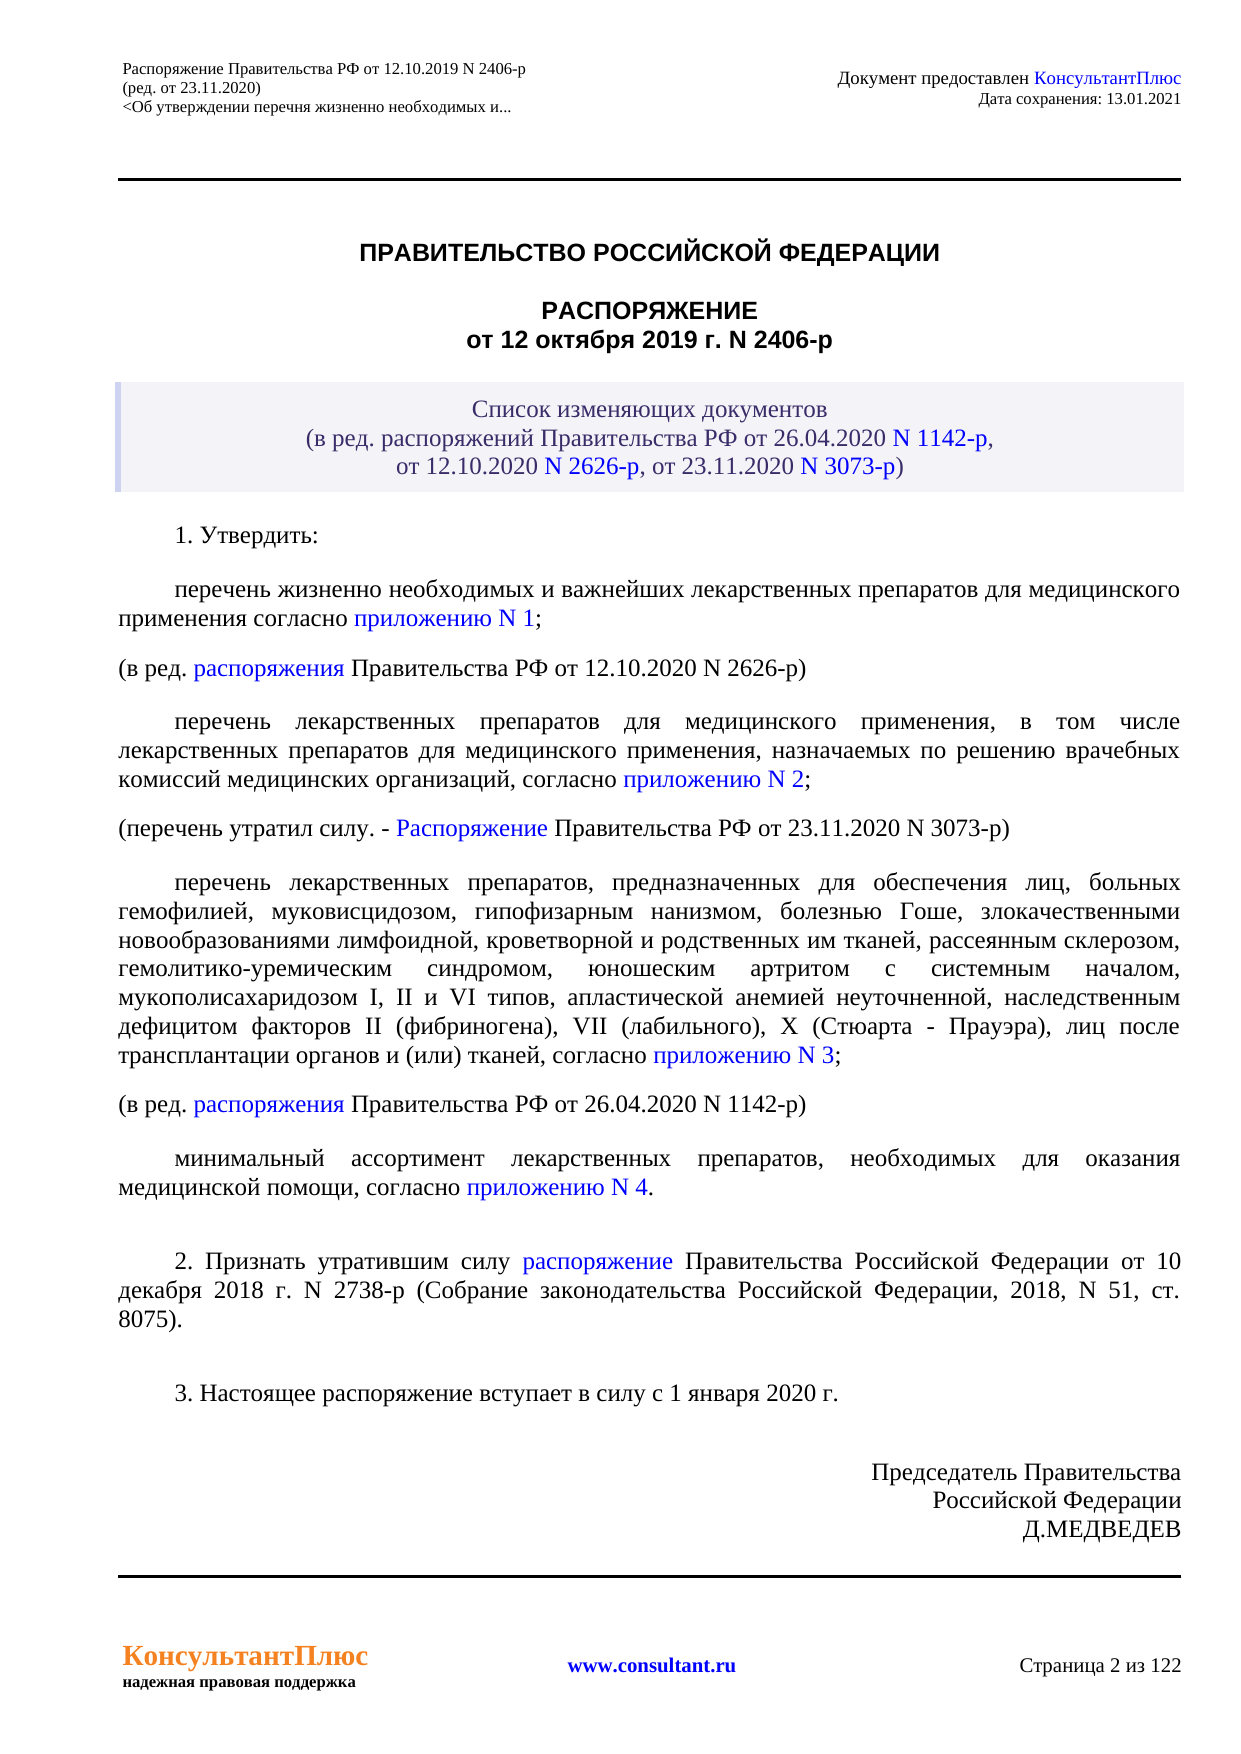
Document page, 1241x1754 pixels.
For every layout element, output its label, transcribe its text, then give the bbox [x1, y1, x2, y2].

text (в ред. распоряжения Правительства РФ от 26.04.2020 N 1142-р) [118, 1089, 1181, 1118]
text Председатель Правительства [118, 1457, 1181, 1486]
text перечень жизненно необходимых и важнейших лекарственных препаратов для медицинского применения согласно приложению N 1; [118, 574, 1181, 632]
title РАСПОРЯЖЕНИЕ [118, 296, 1181, 324]
text 1. Утвердить: [118, 521, 1181, 549]
title от 12 октября 2019 г. N 2406-р [118, 324, 1181, 353]
text перечень лекарственных препаратов, предназначенных для обеспечения лиц, больных гемофилией, муковисцидозом, гипофизарным нанизмом, болезнью Гоше, злокачественными новообразованиями лимфоидной, кроветворной и родственных им тканей, рассеянным склерозом, гемолитико-уремическим синдромом, юношеским артритом с системным началом, мукополисахаридозом I, II и VI типов, апластической анемией неуточненной, наследственным дефицитом факторов II (фибриногена), VII (лабильного), X (Стюарта - Прауэра), лиц после трансплантации органов и (или) тканей, согласно приложению N 3; [118, 867, 1181, 1068]
text (перечень утратил силу. - Распоряжение Правительства РФ от 23.11.2020 N 3073-р) [118, 813, 1181, 842]
text перечень лекарственных препаратов для медицинского применения, в том числе лекарственных препаратов для медицинского применения, назначаемых по решению врачебных комиссий медицинских организаций, согласно приложению N 2; [118, 706, 1181, 793]
table_header Список изменяющих документов (в ред. распоряжений Правительства РФ от 26.04.2020 N 1142-р, от 12.10.2020 N 2626-р, от 23.11.2020 N 3073-р) [121, 382, 1178, 492]
text 3. Настоящее распоряжение вступает в силу с 1 января 2020 г. [118, 1378, 1181, 1407]
title ПРАВИТЕЛЬСТВО РОССИЙСКОЙ ФЕДЕРАЦИИ [118, 238, 1181, 267]
text минимальный ассортимент лекарственных препаратов, необходимых для оказания медицинской помощи, согласно приложению N 4. [118, 1143, 1181, 1201]
text 2. Признать утратившим силу распоряжение Правительства Российской Федерации от 10 декабря 2018 г. N 2738-р (Собрание законодательства Российской Федерации, 2018, N 51, ст. 8075). [118, 1246, 1181, 1333]
text Д.МЕДВЕДЕВ [118, 1514, 1181, 1543]
text Российской Федерации [118, 1486, 1181, 1514]
text (в ред. распоряжения Правительства РФ от 12.10.2020 N 2626-р) [118, 653, 1181, 681]
